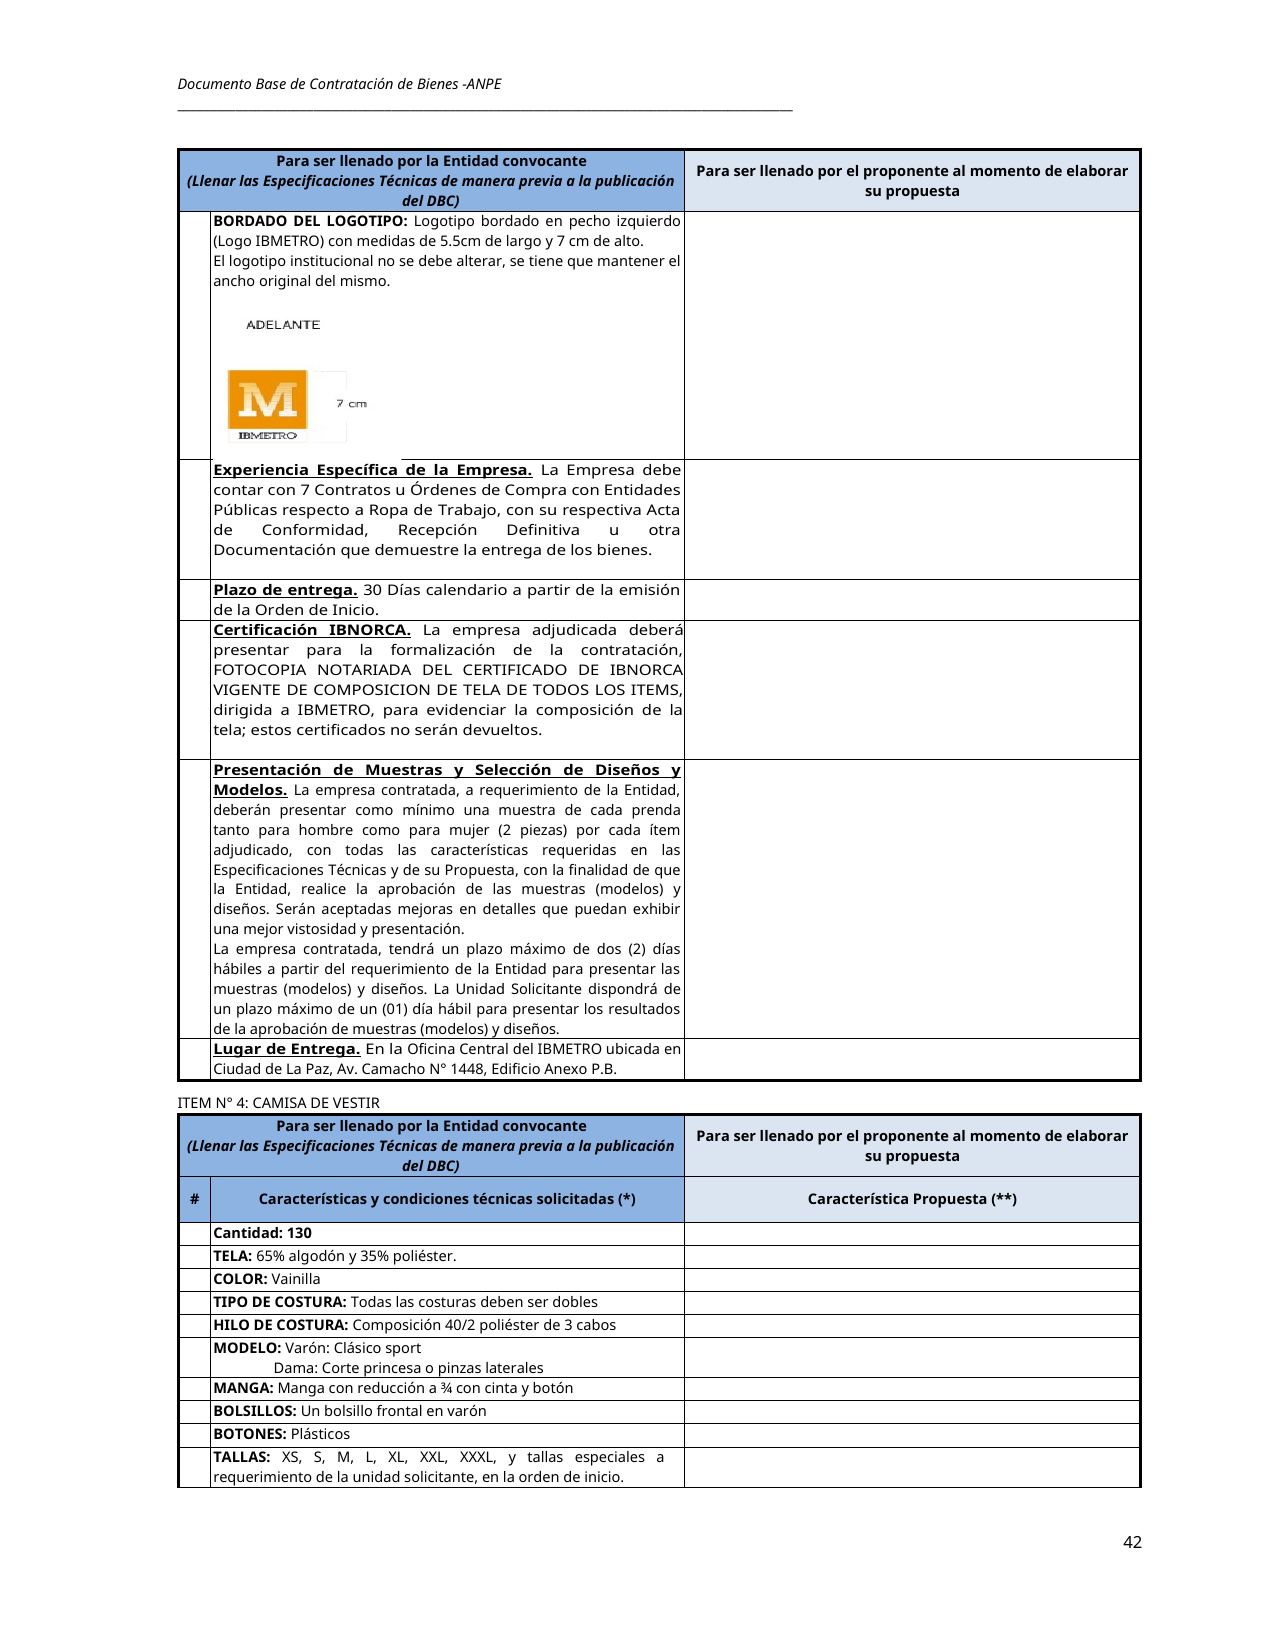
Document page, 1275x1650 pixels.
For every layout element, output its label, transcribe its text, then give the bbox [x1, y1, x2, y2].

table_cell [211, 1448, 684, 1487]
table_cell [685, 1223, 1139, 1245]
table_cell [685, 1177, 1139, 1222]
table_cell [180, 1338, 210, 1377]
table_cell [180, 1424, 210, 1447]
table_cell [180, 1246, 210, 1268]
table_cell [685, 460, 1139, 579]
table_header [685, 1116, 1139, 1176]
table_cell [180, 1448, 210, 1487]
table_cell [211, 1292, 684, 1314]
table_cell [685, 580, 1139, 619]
picture [213, 310, 402, 460]
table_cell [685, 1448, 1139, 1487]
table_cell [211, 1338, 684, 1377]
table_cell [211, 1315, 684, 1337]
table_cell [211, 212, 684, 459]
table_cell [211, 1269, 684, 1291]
text ITEM N° 4: CAMISA DE VESTIR [177, 1093, 1142, 1113]
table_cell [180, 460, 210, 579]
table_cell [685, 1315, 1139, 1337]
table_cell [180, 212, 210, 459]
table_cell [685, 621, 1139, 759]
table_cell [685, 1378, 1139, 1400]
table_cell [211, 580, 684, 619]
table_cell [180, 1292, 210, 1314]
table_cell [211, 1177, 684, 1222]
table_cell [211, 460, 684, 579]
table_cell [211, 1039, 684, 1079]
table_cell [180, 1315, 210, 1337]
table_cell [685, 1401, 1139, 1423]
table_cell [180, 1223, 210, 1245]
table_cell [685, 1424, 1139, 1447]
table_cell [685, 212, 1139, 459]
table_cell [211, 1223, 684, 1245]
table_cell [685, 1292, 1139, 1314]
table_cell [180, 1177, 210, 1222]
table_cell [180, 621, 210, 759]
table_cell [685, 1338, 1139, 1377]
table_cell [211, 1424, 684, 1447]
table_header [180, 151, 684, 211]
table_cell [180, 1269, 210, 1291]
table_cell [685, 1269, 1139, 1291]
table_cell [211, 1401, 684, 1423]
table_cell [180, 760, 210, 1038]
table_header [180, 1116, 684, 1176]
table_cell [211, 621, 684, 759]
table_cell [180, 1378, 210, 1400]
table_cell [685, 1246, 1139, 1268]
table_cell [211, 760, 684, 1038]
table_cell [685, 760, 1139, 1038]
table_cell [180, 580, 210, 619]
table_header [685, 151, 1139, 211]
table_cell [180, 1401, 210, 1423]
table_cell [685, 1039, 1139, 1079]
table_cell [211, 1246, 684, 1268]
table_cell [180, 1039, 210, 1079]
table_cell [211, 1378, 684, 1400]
